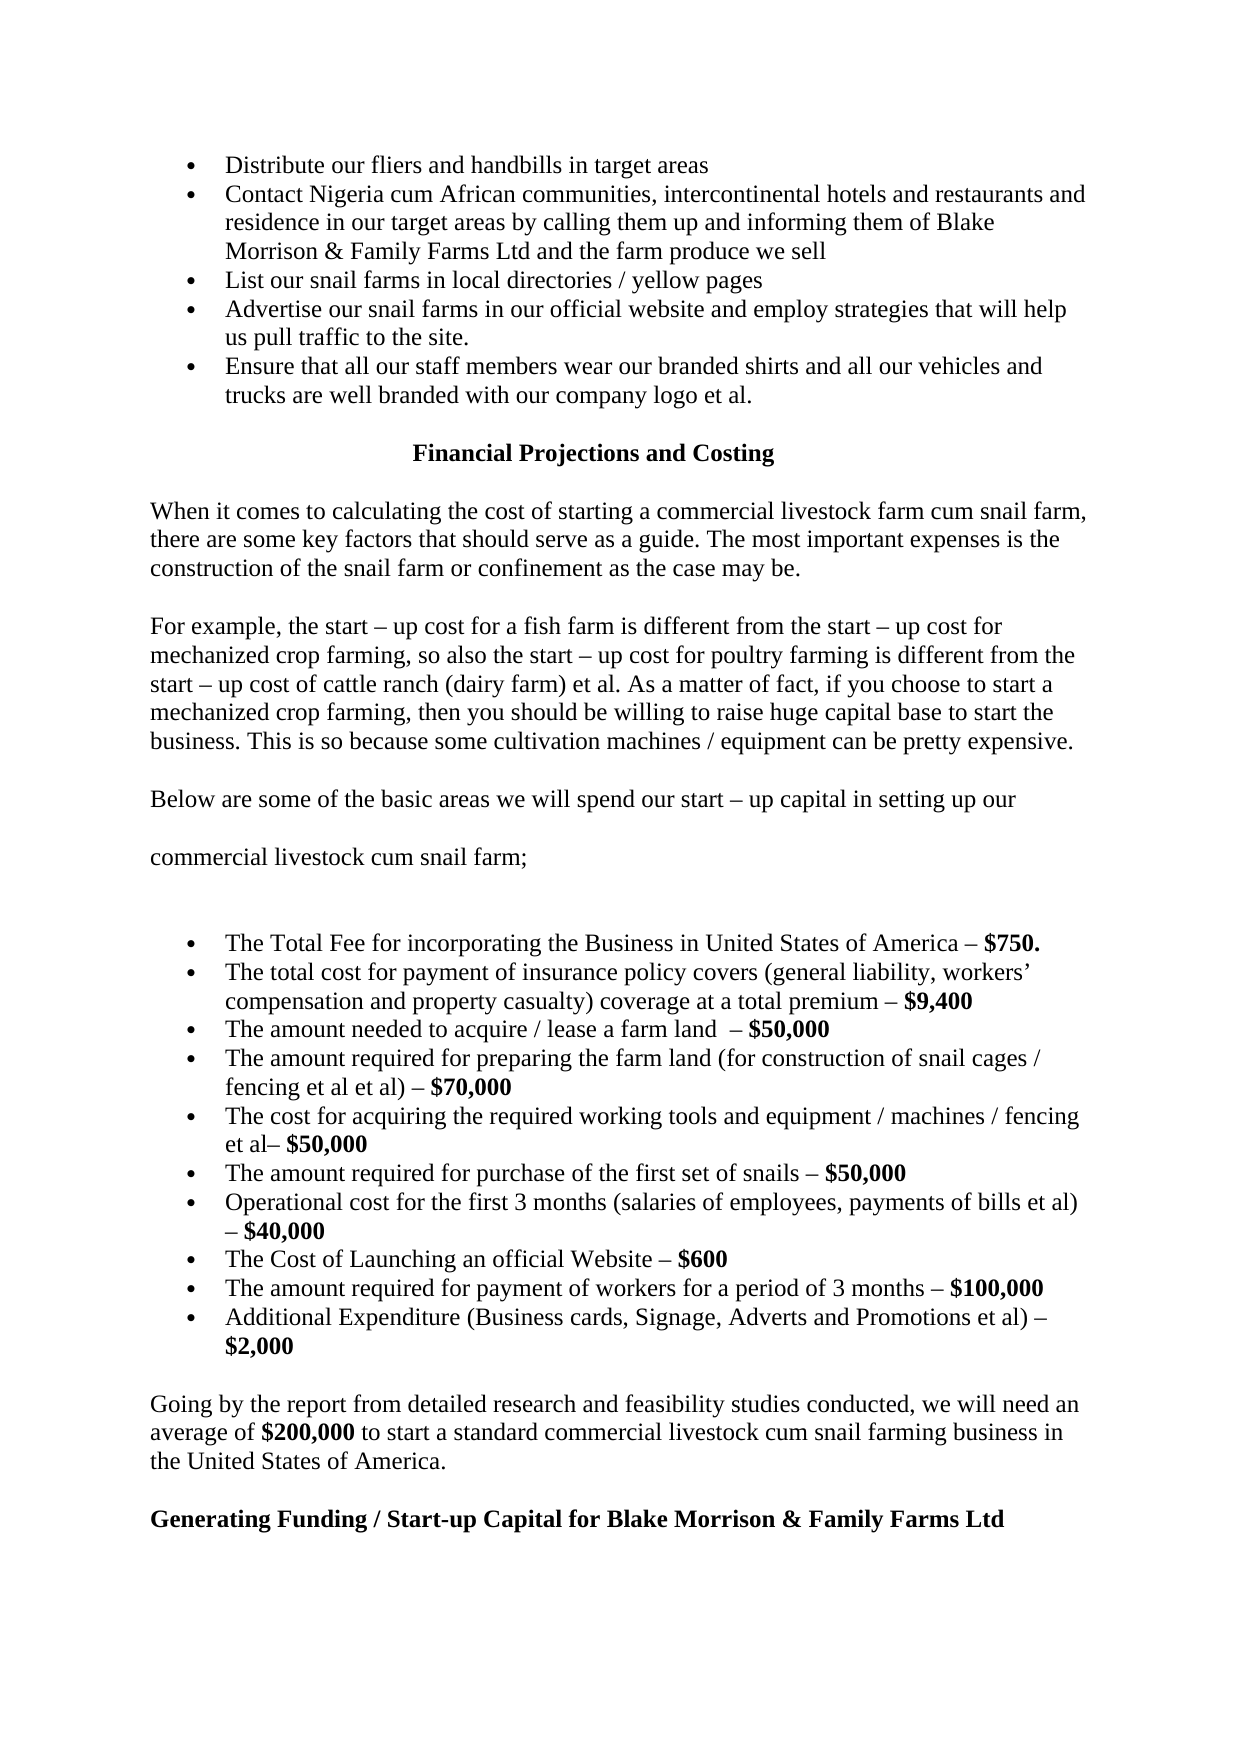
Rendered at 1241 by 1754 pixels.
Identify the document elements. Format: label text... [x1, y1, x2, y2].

list The amount required for payment of workers for a period of 3 months – $100,000 [187, 1273, 1090, 1302]
list The Total Fee for incorporating the Business in United States of America – $750. [187, 928, 1090, 957]
text When it comes to calculating the cost of starting a commercial livestock farm cum snail farm, there are some key factors that should serve as a guide. The most important expenses is the construction of the snail farm or confinement as the case may be. [150, 496, 1090, 582]
text Going by the report from detailed research and feasibility studies conducted, we will need an average of $200,000 to start a standard commercial livestock cum snail farming business in the United States of America. [150, 1389, 1090, 1475]
list Contact Nigeria cum African communities, intercontinental hotels and restaurants and residence in our target areas by calling them up and informing them of Blake Morrison & Family Farms Ltd and the farm produce we sell [187, 179, 1090, 265]
list Ensure that all our staff members wear our branded shirts and all our vehicles and trucks are well branded with our company logo et al. [187, 351, 1090, 409]
list Advertise our snail farms in our official website and employ strategies that will help us pull traffic to the site. [187, 294, 1090, 351]
text Financial Projections and Costing [412, 438, 1090, 467]
text Below are some of the basic areas we will spend our start – up capital in setting up our commercial livestock cum snail farm; [150, 784, 1090, 870]
list Distribute our fliers and handbills in target areas [187, 150, 1090, 179]
list The amount required for preparing the farm land (for construction of snail cages / fencing et al et al) – $70,000 [187, 1043, 1090, 1101]
list The cost for acquiring the required working tools and equipment / machines / fencing et al– $50,000 [187, 1101, 1090, 1158]
text For example, the start – up cost for a fish farm is different from the start – up cost for mechanized crop farming, so also the start – up cost for poultry farming is different from the start – up cost of cattle ranch (dairy farm) et al. As a matter of fact, if you choose to start a mechanized crop farming, then you should be willing to raise huge capital base to start the business. This is so because some cultivation machines / equipment can be pretty expensive. [150, 611, 1090, 755]
list The amount required for purchase of the first set of snails – $50,000 [187, 1158, 1090, 1187]
list List our snail farms in local directories / yellow pages [187, 265, 1090, 294]
list The Cost of Launching an official Website – $600 [187, 1244, 1090, 1273]
text Generating Funding / Start-up Capital for Blake Morrison & Family Farms Ltd [150, 1504, 1090, 1533]
list Operational cost for the first 3 months (salaries of employees, payments of bills et al) – $40,000 [187, 1187, 1090, 1244]
list Additional Expenditure (Business cards, Signage, Adverts and Promotions et al) – $2,000 [187, 1302, 1090, 1359]
list The total cost for payment of insurance policy covers (general liability, workers’ compensation and property casualty) coverage at a total premium – $9,400 [187, 957, 1090, 1014]
list The amount needed to acquire / lease a farm land – $50,000 [187, 1014, 1090, 1043]
